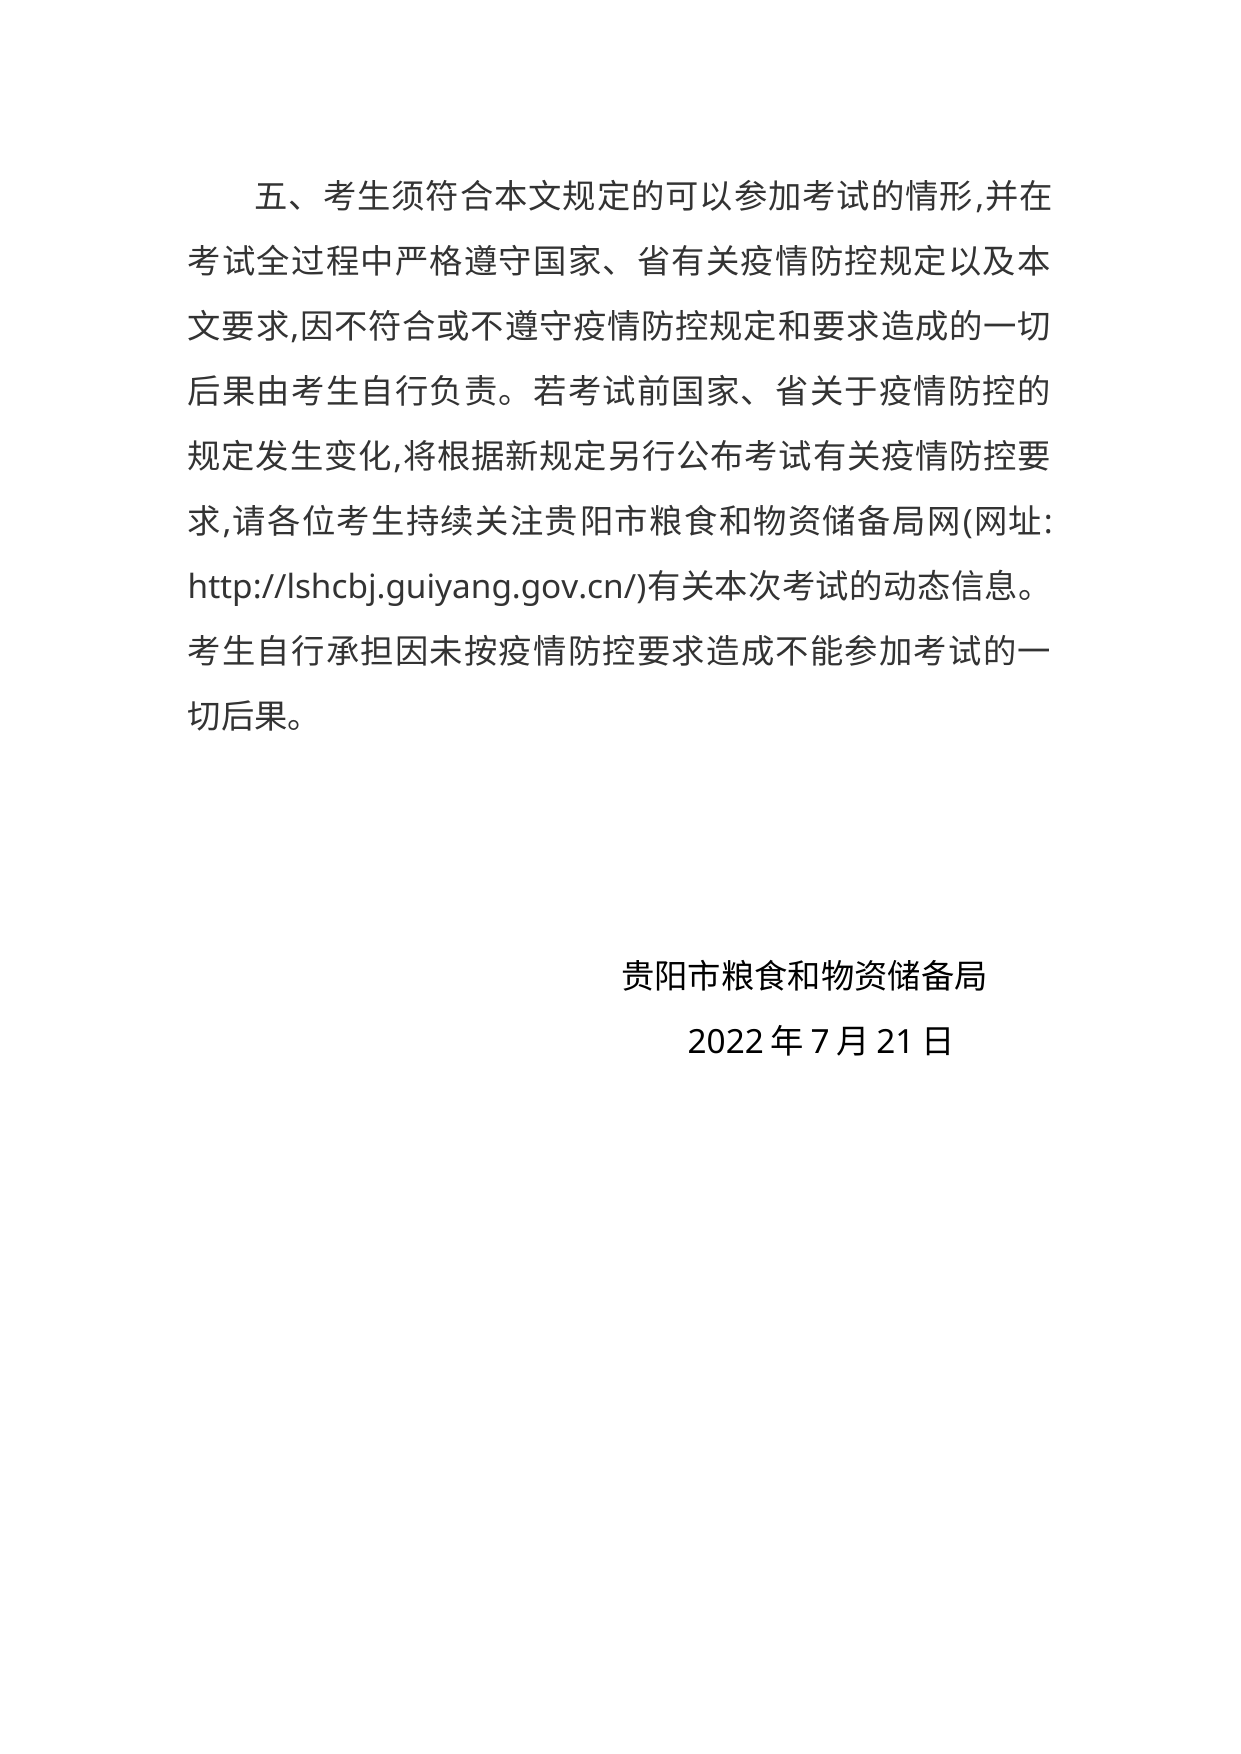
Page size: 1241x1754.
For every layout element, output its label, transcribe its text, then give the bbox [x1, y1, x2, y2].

text 2022年7月21日 [187, 1007, 1053, 1072]
text 五、考生须符合本文规定的可以参加考试的情形,并在考试全过程中严格遵守国家、省有关疫情防控规定以及本文要求,因不符合或不遵守疫情防控规定和要求造成的一切后果由考生自行负责。若考试前国家、省关于疫情防控的规定发生变化,将根据新规定另行公布考试有关疫情防控要求,请各位考生持续关注贵阳市粮食和物资储备局网(网址: http://lshcbj.guiyang.gov.cn/)有关本次考试的动态信息。考生自行承担因未按疫情防控要求造成不能参加考试的一切后果。 [187, 162, 1053, 747]
text 贵阳市粮食和物资储备局 [187, 942, 1053, 1007]
